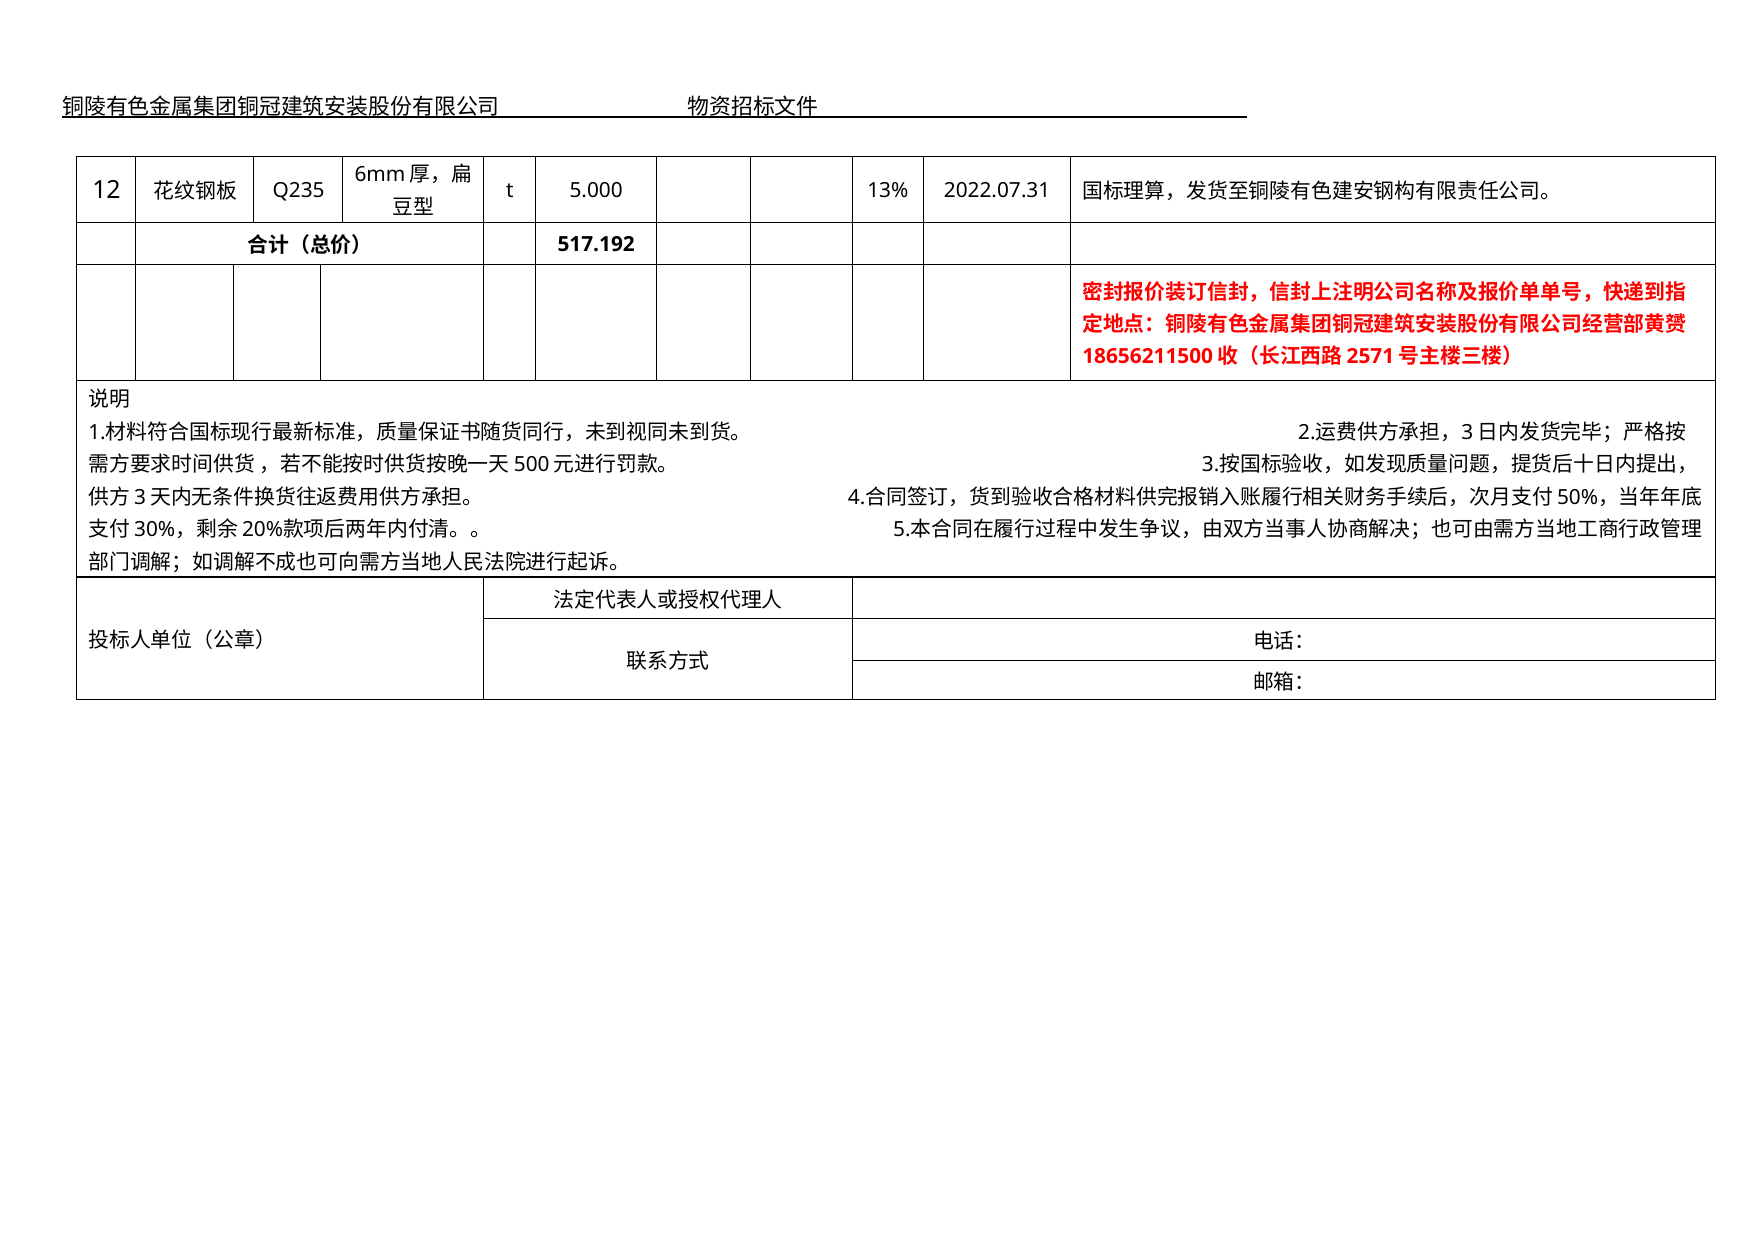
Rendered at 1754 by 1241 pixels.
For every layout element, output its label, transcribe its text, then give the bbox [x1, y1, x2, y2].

table_cell [77, 265, 135, 380]
table_cell [924, 265, 1070, 380]
table_cell 投标人单位（公章） [77, 578, 483, 699]
table_cell [853, 223, 923, 263]
table_cell [657, 265, 750, 380]
table_cell 5.000 [536, 157, 656, 222]
table_cell [136, 265, 233, 380]
table_cell 电话： [853, 619, 1715, 660]
table_cell [484, 223, 535, 263]
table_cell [1071, 157, 1715, 222]
table_cell 花纹钢板 [136, 157, 253, 222]
table_cell 邮箱： [853, 661, 1715, 699]
table_cell [657, 223, 750, 263]
table_cell [484, 265, 535, 380]
table_cell [751, 223, 852, 263]
table_cell 13% [853, 157, 923, 222]
table_cell [853, 578, 1715, 618]
table_cell 说明 1.材料符合国标现行最新标准，质量保证书随货同行，未到视同未到货。 2.运费供方承担，3日内发货完毕；严格按需方要求时间供货 ，若不能按时供货按晚一天500元进行罚款。 3.按国标验收，如发现质量问题，提货后十日内提出，供方3天内无条件换货往返费用供方承担。 4.合同签订，货到验收合格材料供完报销入账履行相关财务手续后，次月支付50%，当年年底支付30%，剩余20%款项后两年内付清。。 5.本合同在履行过程中发生争议，由双方当事人协商解决；也可由需方当地工商行政管理部门调解；如调解不成也可向需方当地人民法院进行起诉。 [77, 381, 1715, 576]
table_cell 6mm厚，扁豆型 [343, 157, 483, 222]
table_cell 法定代表人或授权代理人 [484, 578, 852, 618]
table_cell [536, 265, 656, 380]
table_cell 2022.07.31 [924, 157, 1070, 222]
table_cell [234, 265, 320, 380]
table_cell Q235 [254, 157, 342, 222]
table_cell t [484, 157, 535, 222]
table_cell 12 [77, 157, 135, 222]
table_cell [853, 265, 923, 380]
table_cell [77, 223, 135, 263]
table_cell [321, 265, 483, 380]
table_cell 合计（总价） [136, 223, 483, 263]
table_cell [657, 157, 750, 222]
table_cell [1071, 223, 1715, 263]
table_cell 密封报价装订信封，信封上注明公司名称及报价单单号，快递到指定地点：铜陵有色金属集团铜冠建筑安装股份有限公司经营部黄赟18656211500收（长江西路2571号主楼三楼） [1071, 265, 1715, 380]
table_cell [924, 223, 1070, 263]
table_cell [751, 265, 852, 380]
table_cell [751, 157, 852, 222]
table_cell 517.192 [536, 223, 656, 263]
table_cell 联系方式 [484, 619, 852, 699]
